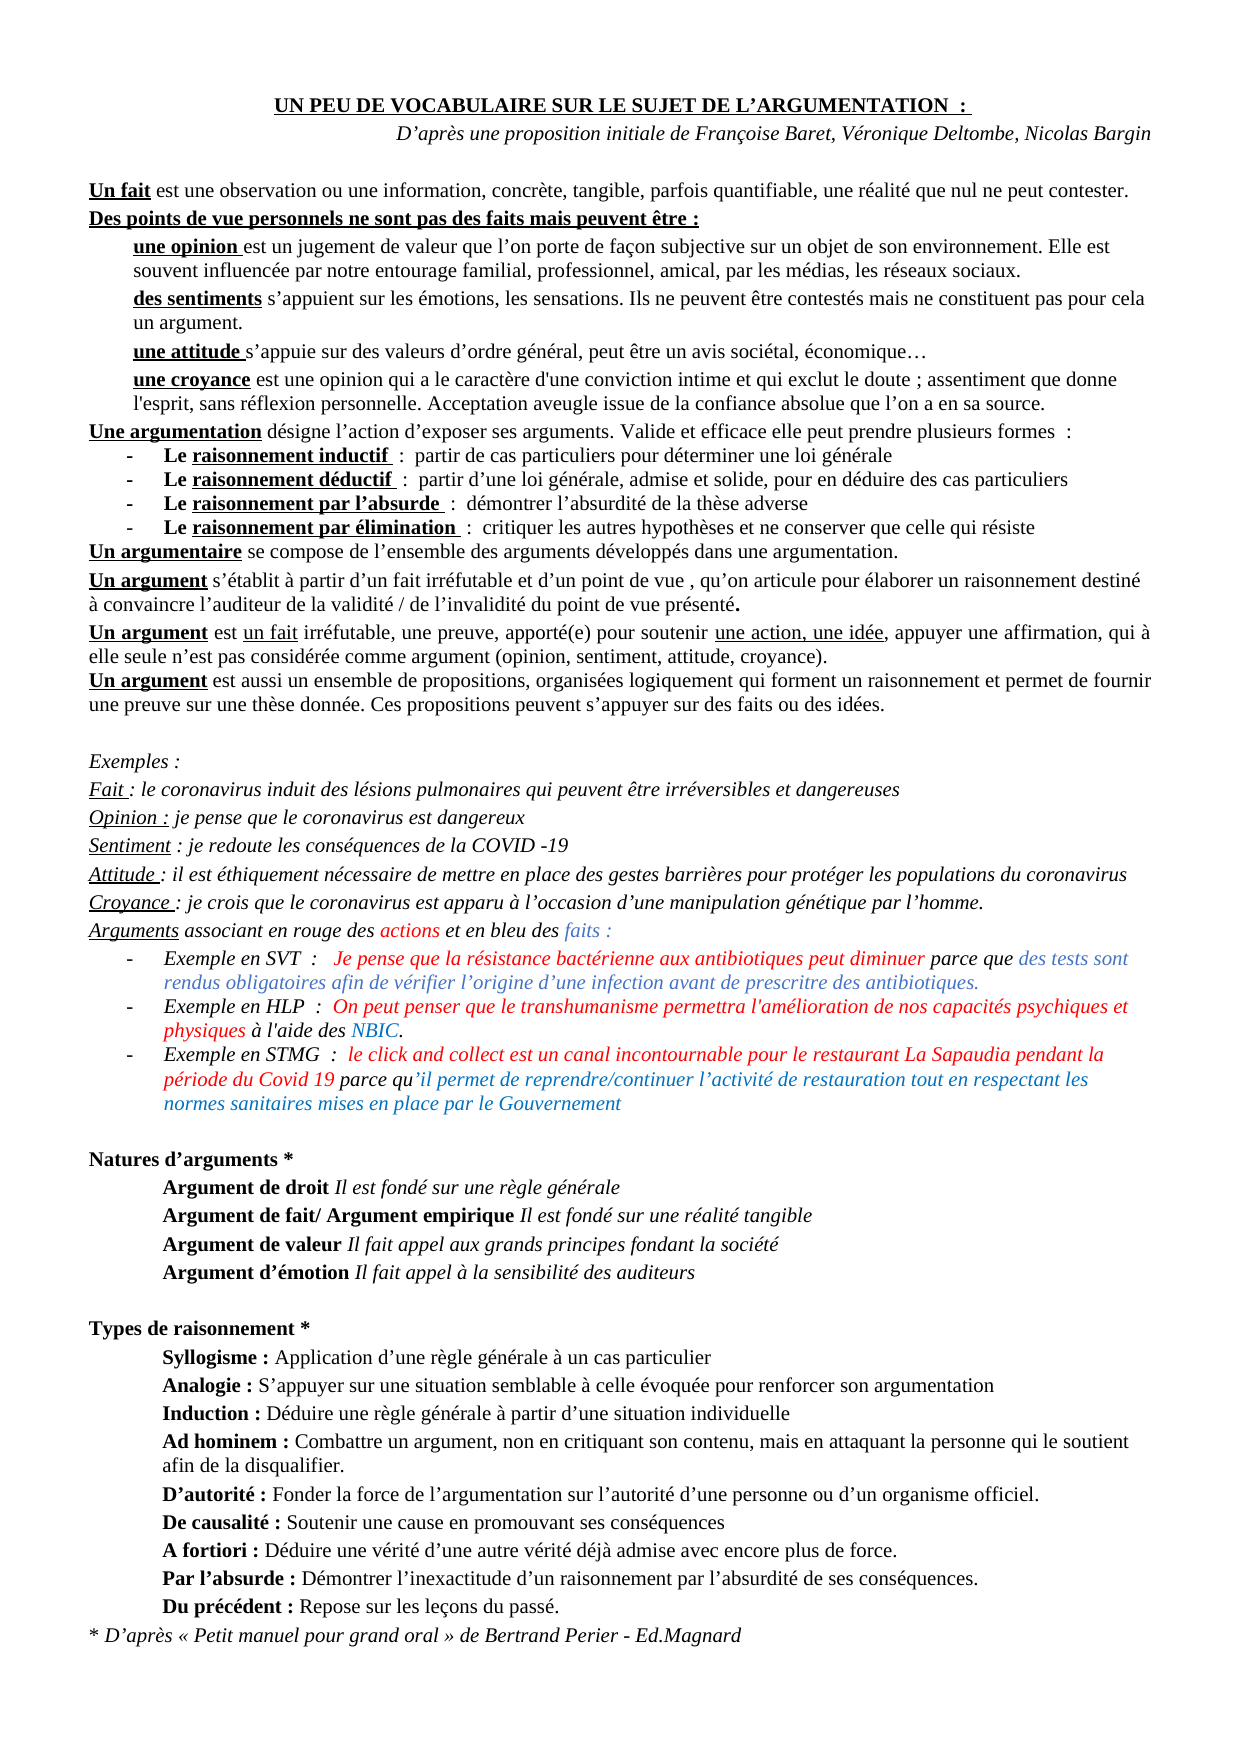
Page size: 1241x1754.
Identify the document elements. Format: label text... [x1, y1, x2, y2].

text Opinion : je pense que le coronavirus est dangereux [89, 805, 1152, 829]
text Arguments associant en rouge des actions et en bleu des faits : [89, 918, 1152, 942]
text une croyance est une opinion qui a le caractère d'une conviction intime et qui exclut le doute ; assentiment que donne l'esprit, sans réflexion personnelle. Acceptation aveugle issue de la confiance absolue que l’on a en sa source. [133, 367, 1152, 415]
text Attitude : il est éthiquement nécessaire de mettre en place des gestes barrières pour protéger les populations du coronavirus [89, 861, 1152, 886]
text Une argumentation désigne l’action d’exposer ses arguments. Valide et efficace elle peut prendre plusieurs formes : [89, 419, 1152, 443]
text * D’après « Petit manuel pour grand oral » de Bertrand Perier - Ed.Magnard [89, 1623, 1152, 1647]
list Exemple en SVT : Je pense que la résistance bactérienne aux antibiotiques peut diminuer parce que des tests sont rendus obligatoires afin de vérifier l’origine d’une infection avant de prescritre des antibiotiques. [126, 946, 1152, 994]
text Syllogisme : Application d’une règle générale à un cas particulier [162, 1344, 1152, 1369]
text Sentiment : je redoute les conséquences de la COVID -19 [89, 833, 1152, 857]
list Exemple en STMG : le click and collect est un canal incontournable pour le restaurant La Sapaudia pendant la période du Covid 19 parce qu’il permet de reprendre/continuer l’activité de restauration tout en respectant les normes sanitaires mises en place par le Gouvernement [126, 1042, 1152, 1114]
text Argument de valeur Il fait appel aux grands principes fondant la société [162, 1232, 1152, 1256]
text Argument de fait/ Argument empirique Il est fondé sur une réalité tangible [162, 1203, 1152, 1227]
text Par l’absurde : Démontrer l’inexactitude d’un raisonnement par l’absurdité de ses conséquences. [162, 1566, 1152, 1590]
text Ad hominem : Combattre un argument, non en critiquant son contenu, mais en attaquant la personne qui le soutient afin de la disqualifier. [162, 1429, 1152, 1477]
list Le raisonnement déductif : partir d’une loi générale, admise et solide, pour en déduire des cas particuliers [126, 467, 1152, 491]
text Du précédent : Repose sur les leçons du passé. [162, 1594, 1152, 1618]
text Fait : le coronavirus induit des lésions pulmonaires qui peuvent être irréversibles et dangereuses [89, 777, 1152, 801]
text une opinion est un jugement de valeur que l’on porte de façon subjective sur un objet de son environnement. Elle est souvent influencée par notre entourage familial, professionnel, amical, par les médias, les réseaux sociaux. [133, 234, 1152, 282]
text Induction : Déduire une règle générale à partir d’une situation individuelle [162, 1401, 1152, 1425]
text Un argument est aussi un ensemble de propositions, organisées logiquement qui forment un raisonnement et permet de fournir une preuve sur une thèse donnée. Ces propositions peuvent s’appuyer sur des faits ou des idées. [89, 668, 1152, 716]
text A fortiori : Déduire une vérité d’une autre vérité déjà admise avec encore plus de force. [162, 1538, 1152, 1562]
text Analogie : S’appuyer sur une situation semblable à celle évoquée pour renforcer son argumentation [162, 1373, 1152, 1397]
text Des points de vue personnels ne sont pas des faits mais peuvent être : [89, 206, 1152, 230]
text Croyance : je crois que le coronavirus est apparu à l’occasion d’une manipulation génétique par l’homme. [89, 890, 1152, 914]
text des sentiments s’appuient sur les émotions, les sensations. Ils ne peuvent être contestés mais ne constituent pas pour cela un argument. [133, 286, 1152, 334]
list Le raisonnement inductif : partir de cas particuliers pour déterminer une loi générale [126, 443, 1152, 467]
text Exemples : [89, 748, 1152, 773]
text Argument d’émotion Il fait appel à la sensibilité des auditeurs [162, 1260, 1152, 1284]
text D’autorité : Fonder la force de l’argumentation sur l’autorité d’une personne ou d’un organisme officiel. [162, 1482, 1152, 1506]
text D’après une proposition initiale de Françoise Baret, Véronique Deltombe, Nicolas Bargin [89, 121, 1152, 145]
text Natures d’arguments * [89, 1147, 1152, 1171]
text Un argumentaire se compose de l’ensemble des arguments développés dans une argumentation. [89, 539, 1152, 563]
text Argument de droit Il est fondé sur une règle générale [162, 1175, 1152, 1199]
text Un argument s’établit à partir d’un fait irréfutable et d’un point de vue , qu’on articule pour élaborer un raisonnement destiné à convaincre l’auditeur de la validité / de l’invalidité du point de vue présenté. [89, 568, 1152, 616]
text De causalité : Soutenir une cause en promouvant ses conséquences [162, 1510, 1152, 1534]
text UN PEU DE VOCABULAIRE SUR LE SUJET DE L’ARGUMENTATION : [89, 93, 1152, 117]
text une attitude s’appuie sur des valeurs d’ordre général, peut être un avis sociétal, économique… [133, 338, 1152, 363]
text Un fait est une observation ou une information, concrète, tangible, parfois quantifiable, une réalité que nul ne peut contester. [89, 177, 1152, 202]
list Exemple en HLP : On peut penser que le transhumanisme permettra l'amélioration de nos capacités psychiques et physiques à l'aide des NBIC. [126, 994, 1152, 1042]
list Le raisonnement par l’absurde : démontrer l’absurdité de la thèse adverse [126, 491, 1152, 515]
list Le raisonnement par élimination : critiquer les autres hypothèses et ne conserver que celle qui résiste [126, 515, 1152, 539]
text Types de raisonnement * [89, 1316, 1152, 1340]
text Un argument est un fait irréfutable, une preuve, apporté(e) pour soutenir une action, une idée, appuyer une affirmation, qui à elle seule n’est pas considérée comme argument (opinion, sentiment, attitude, croyance). [89, 620, 1152, 668]
